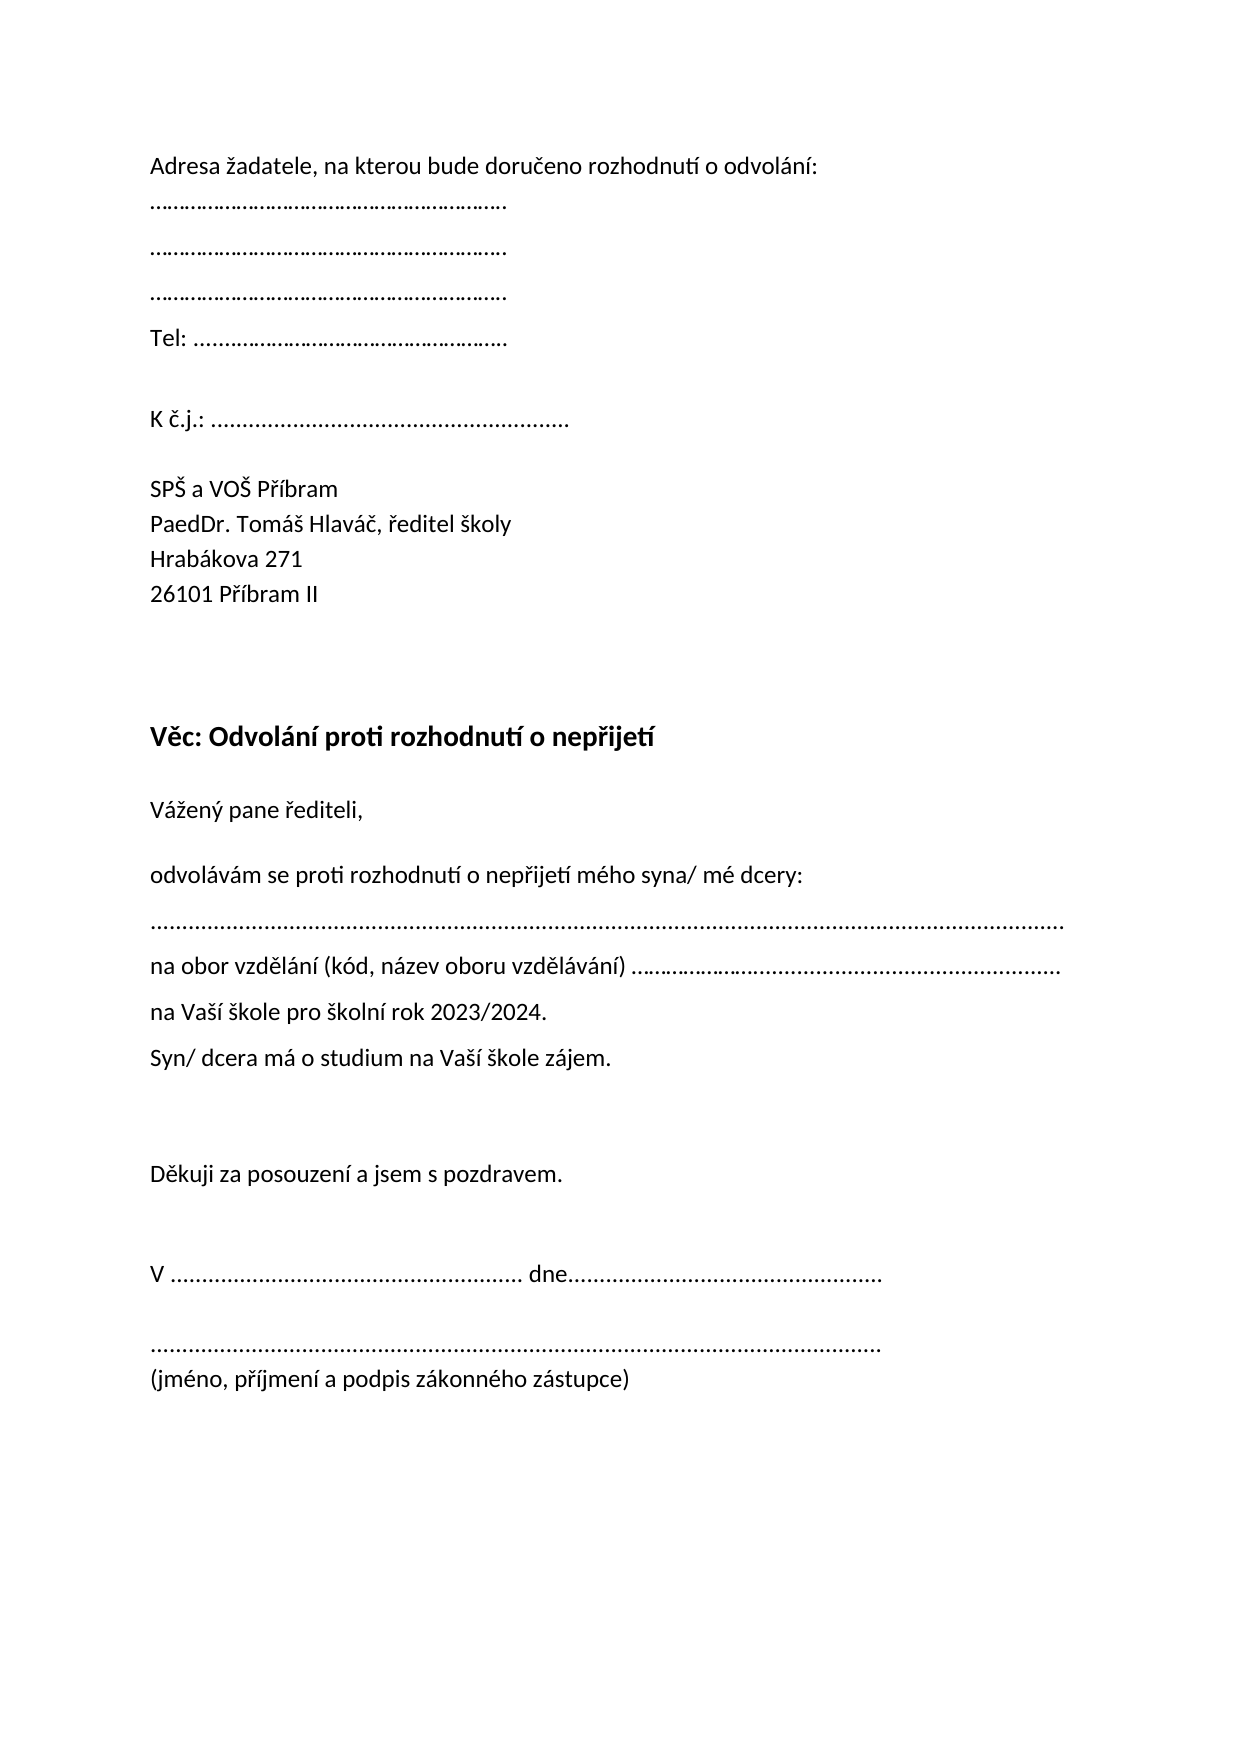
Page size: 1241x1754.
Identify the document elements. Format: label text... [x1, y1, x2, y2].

text V ........................................................ dne.................................................. [150, 1258, 1090, 1288]
text Hrabákova 271 [150, 543, 1090, 573]
text PaedDr. Tomáš Hlaváč, ředitel školy [150, 508, 1090, 538]
text K č.j.: ......................................................... [150, 403, 1090, 433]
text .................................................................................................................... [150, 1328, 1090, 1358]
text na Vaší škole pro školní rok 2023/2024. [150, 996, 1090, 1027]
text na obor vzdělání (kód, název oboru vzdělávání) …………………................................................. [150, 951, 1090, 981]
text Syn/ dcera má o studium na Vaší škole zájem. [150, 1042, 1090, 1072]
text …………………………………………………….. [150, 231, 1090, 261]
text odvolávám se proti rozhodnutí o nepřijetí mého syna/ mé dcery: [150, 859, 1090, 889]
text ................................................................................................................................................. [150, 905, 1090, 935]
text SPŠ a VOŠ Příbram [150, 473, 1090, 503]
text 26101 Příbram II [150, 578, 1090, 608]
text Tel: .......……………………………………….. [150, 322, 1090, 353]
text Děkuji za posouzení a jsem s pozdravem. [150, 1158, 1090, 1188]
text Věc: Odvolání proti rozhodnutí o nepřijetí [150, 718, 1090, 753]
text Vážený pane řediteli, [150, 794, 1090, 824]
text …………………………………………………….. [150, 276, 1090, 307]
text …………………………………………………….. [150, 185, 1090, 216]
text Adresa žadatele, na kterou bude doručeno rozhodnutí o odvolání: [150, 150, 1090, 181]
text (jméno, příjmení a podpis zákonného zástupce) [150, 1363, 1090, 1393]
